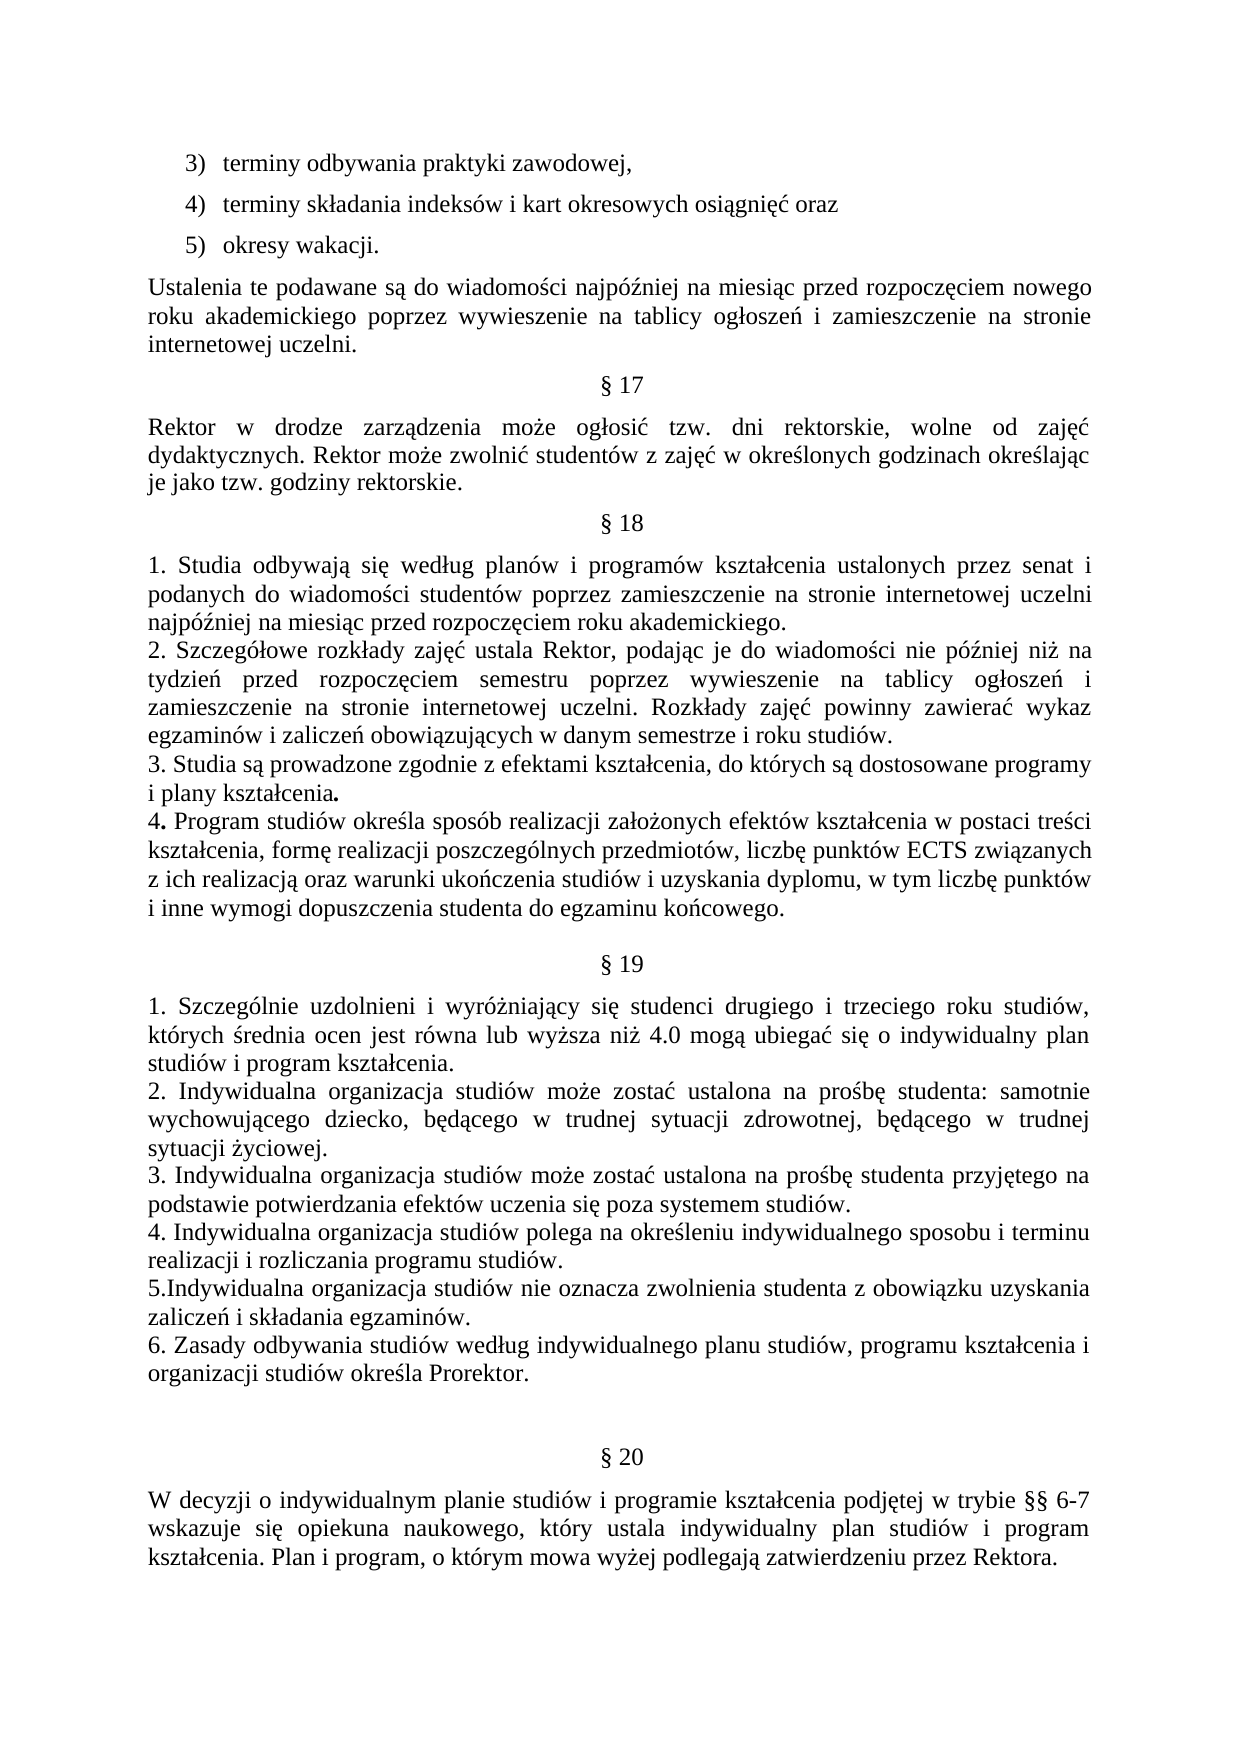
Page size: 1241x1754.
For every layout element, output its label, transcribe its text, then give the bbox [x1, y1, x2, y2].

text § 20 [600, 1443, 1093, 1472]
text § 19 [600, 949, 1093, 978]
text § 18 [600, 509, 1093, 537]
text § 17 [600, 370, 1093, 399]
text 2. Indywidualna organizacja studiów może zostać ustalona na prośbę studenta: samotnie wychowującego dziecko, będącego w trudnej sytuacji zdrowotnej, będącego w trudnej sytuacji życiowej. [148, 1077, 1091, 1161]
list 6. Zasady odbywania studiów według indywidualnego planu studiów, programu kształcenia i organizacji studiów określa Prorektor. [148, 1331, 1091, 1387]
text Ustalenia te podawane są do wiadomości najpóźniej na miesiąc przed rozpoczęciem nowego roku akademickiego poprzez wywieszenie na tablicy ogłoszeń i zamieszczenie na stronie internetowej uczelni. [148, 273, 1093, 358]
list terminy składania indeksów i kart okresowych osiągnięć oraz [185, 189, 1093, 218]
text 3. Indywidualna organizacja studiów może zostać ustalona na prośbę studenta przyjętego na podstawie potwierdzania efektów uczenia się poza systemem studiów. [148, 1161, 1091, 1218]
text 1. Studia odbywają się według planów i programów kształcenia ustalonych przez senat i podanych do wiadomości studentów poprzez zamieszczenie na stronie internetowej uczelni najpóźniej na miesiąc przed rozpoczęciem roku akademickiego. [148, 551, 1093, 636]
text 4. Program studiów określa sposób realizacji założonych efektów kształcenia w postaci treści kształcenia, formę realizacji poszczególnych przedmiotów, liczbę punktów ECTS związanych z ich realizacją oraz warunki ukończenia studiów i uzyskania dyplomu, w tym liczbę punktów i inne wymogi dopuszczenia studenta do egzaminu końcowego. [148, 806, 1093, 921]
text 1. Szczególnie uzdolnieni i wyróżniający się studenci drugiego i trzeciego roku studiów, których średnia ocen jest równa lub wyższa niż 4.0 mogą ubiegać się o indywidualny plan studiów i program kształcenia. [148, 992, 1091, 1077]
text 3. Studia są prowadzone zgodnie z efektami kształcenia, do których są dostosowane programy i plany kształcenia. [148, 749, 1093, 806]
list 5.Indywidualna organizacja studiów nie oznacza zwolnienia studenta z obowiązku uzyskania zaliczeń i składania egzaminów. [148, 1274, 1091, 1331]
list terminy odbywania praktyki zawodowej, [185, 148, 1093, 176]
list okresy wakacji. [185, 230, 1093, 259]
list 4. Indywidualna organizacja studiów polega na określeniu indywidualnego sposobu i terminu realizacji i rozliczania programu studiów. [148, 1218, 1091, 1274]
text 2. Szczegółowe rozkłady zajęć ustala Rektor, podając je do wiadomości nie później niż na tydzień przed rozpoczęciem semestru poprzez wywieszenie na tablicy ogłoszeń i zamieszczenie na stronie internetowej uczelni. Rozkłady zajęć powinny zawierać wykaz egzaminów i zaliczeń obowiązujących w danym semestrze i roku studiów. [148, 636, 1093, 749]
text W decyzji o indywidualnym planie studiów i programie kształcenia podjętej w trybie §§ 6-7 wskazuje się opiekuna naukowego, który ustala indywidualny plan studiów i program kształcenia. Plan i program, o którym mowa wyżej podlegają zatwierdzeniu przez Rektora. [148, 1486, 1091, 1571]
text Rektor w drodze zarządzenia może ogłosić tzw. dni rektorskie, wolne od zajęć dydaktycznych. Rektor może zwolnić studentów z zajęć w określonych godzinach określając je jako tzw. godziny rektorskie. [148, 413, 1091, 496]
